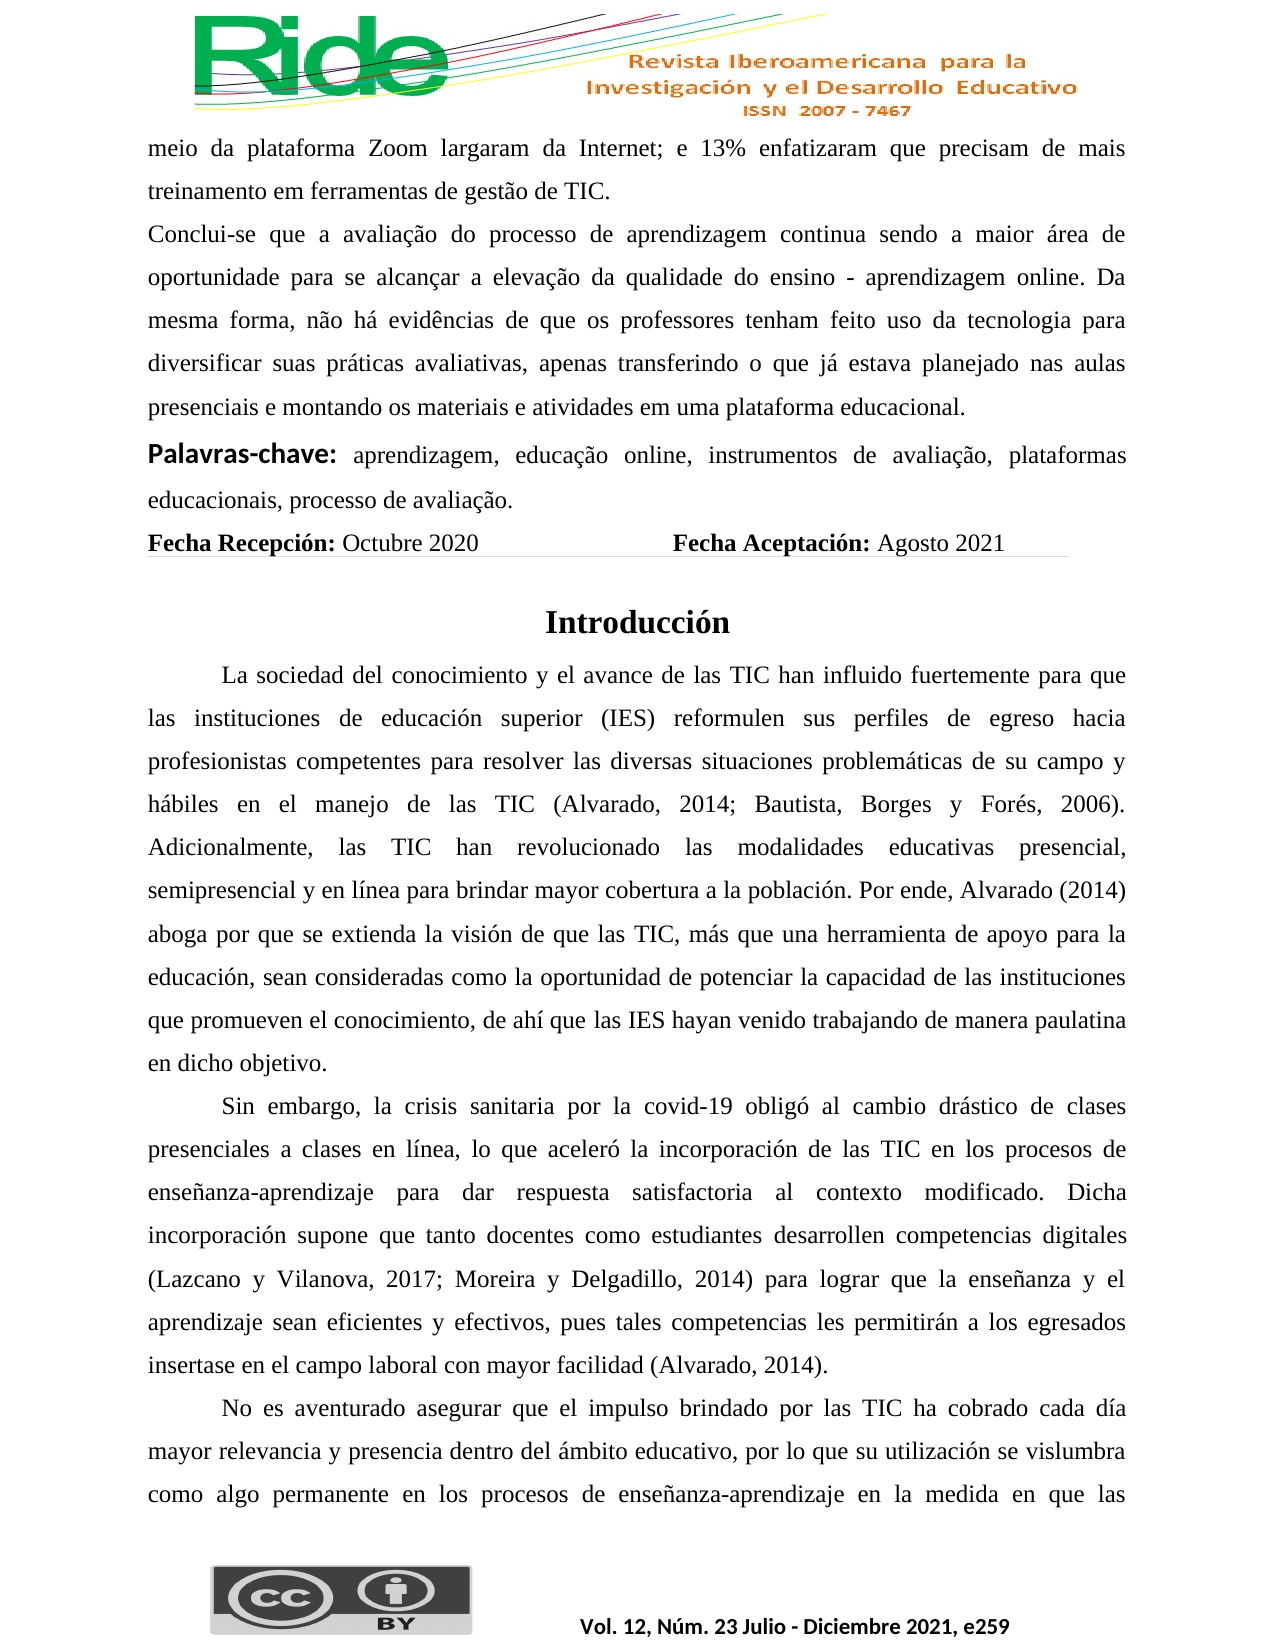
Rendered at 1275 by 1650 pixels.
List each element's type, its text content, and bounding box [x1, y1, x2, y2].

text Introducción [148, 602, 1127, 641]
text Conclui-se que a avaliação do processo de aprendizagem continua sendo a maior área de oportunidade para se alcançar a elevação da qualidade do ensino - aprendizagem online. Da mesma forma, não há evidências de que os professores tenham feito uso da tecnologia para diversificar suas práticas avaliativas, apenas transferindo o que já estava planejado nas aulas presenciais e montando os materiais e atividades em uma plataforma educacional. [148, 219, 1127, 420]
text Palavras-chave: aprendizagem, educação online, instrumentos de avaliação, plataformas educacionais, processo de avaliação. [148, 435, 1127, 513]
text Sin embargo, la crisis sanitaria por la covid-19 obligó al cambio drástico de clases presenciales a clases en línea, lo que aceleró la incorporación de las TIC en los procesos de enseñanza-aprendizaje para dar respuesta satisfactoria al contexto modificado. Dicha incorporación supone que tanto docentes como estudiantes desarrollen competencias digitales (Lazcano y Vilanova, 2017; Moreira y Delgadillo, 2014) para lograr que la enseñanza y el aprendizaje sean eficientes y efectivos, pues tales competencias les permitirán a los egresados insertase en el campo laboral con mayor facilidad (Alvarado, 2014). [148, 1091, 1127, 1379]
picture [210, 1565, 473, 1635]
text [148, 1393, 1127, 1508]
picture [194, 14, 1081, 119]
text Fecha Recepción: Octubre 2020 Fecha Aceptación: Agosto 2021 [148, 528, 1127, 557]
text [148, 133, 1127, 205]
text La sociedad del conocimiento y el avance de las TIC han influido fuertemente para que las instituciones de educación superior (IES) reformulen sus perfiles de egreso hacia profesionistas competentes para resolver las diversas situaciones problemáticas de su campo y hábiles en el manejo de las TIC (Alvarado, 2014; Bautista, Borges y Forés, 2006). Adicionalmente, las TIC han revolucionado las modalidades educativas presencial, semipresencial y en línea para brindar mayor cobertura a la población. Por ende, Alvarado (2014) aboga por que se extienda la visión de que las TIC, más que una herramienta de apoyo para la educación, sean consideradas como la oportunidad de potenciar la capacidad de las instituciones que promueven el conocimiento, de ahí que las IES hayan venido trabajando de manera paulatina en dicho objetivo. [148, 660, 1127, 1077]
